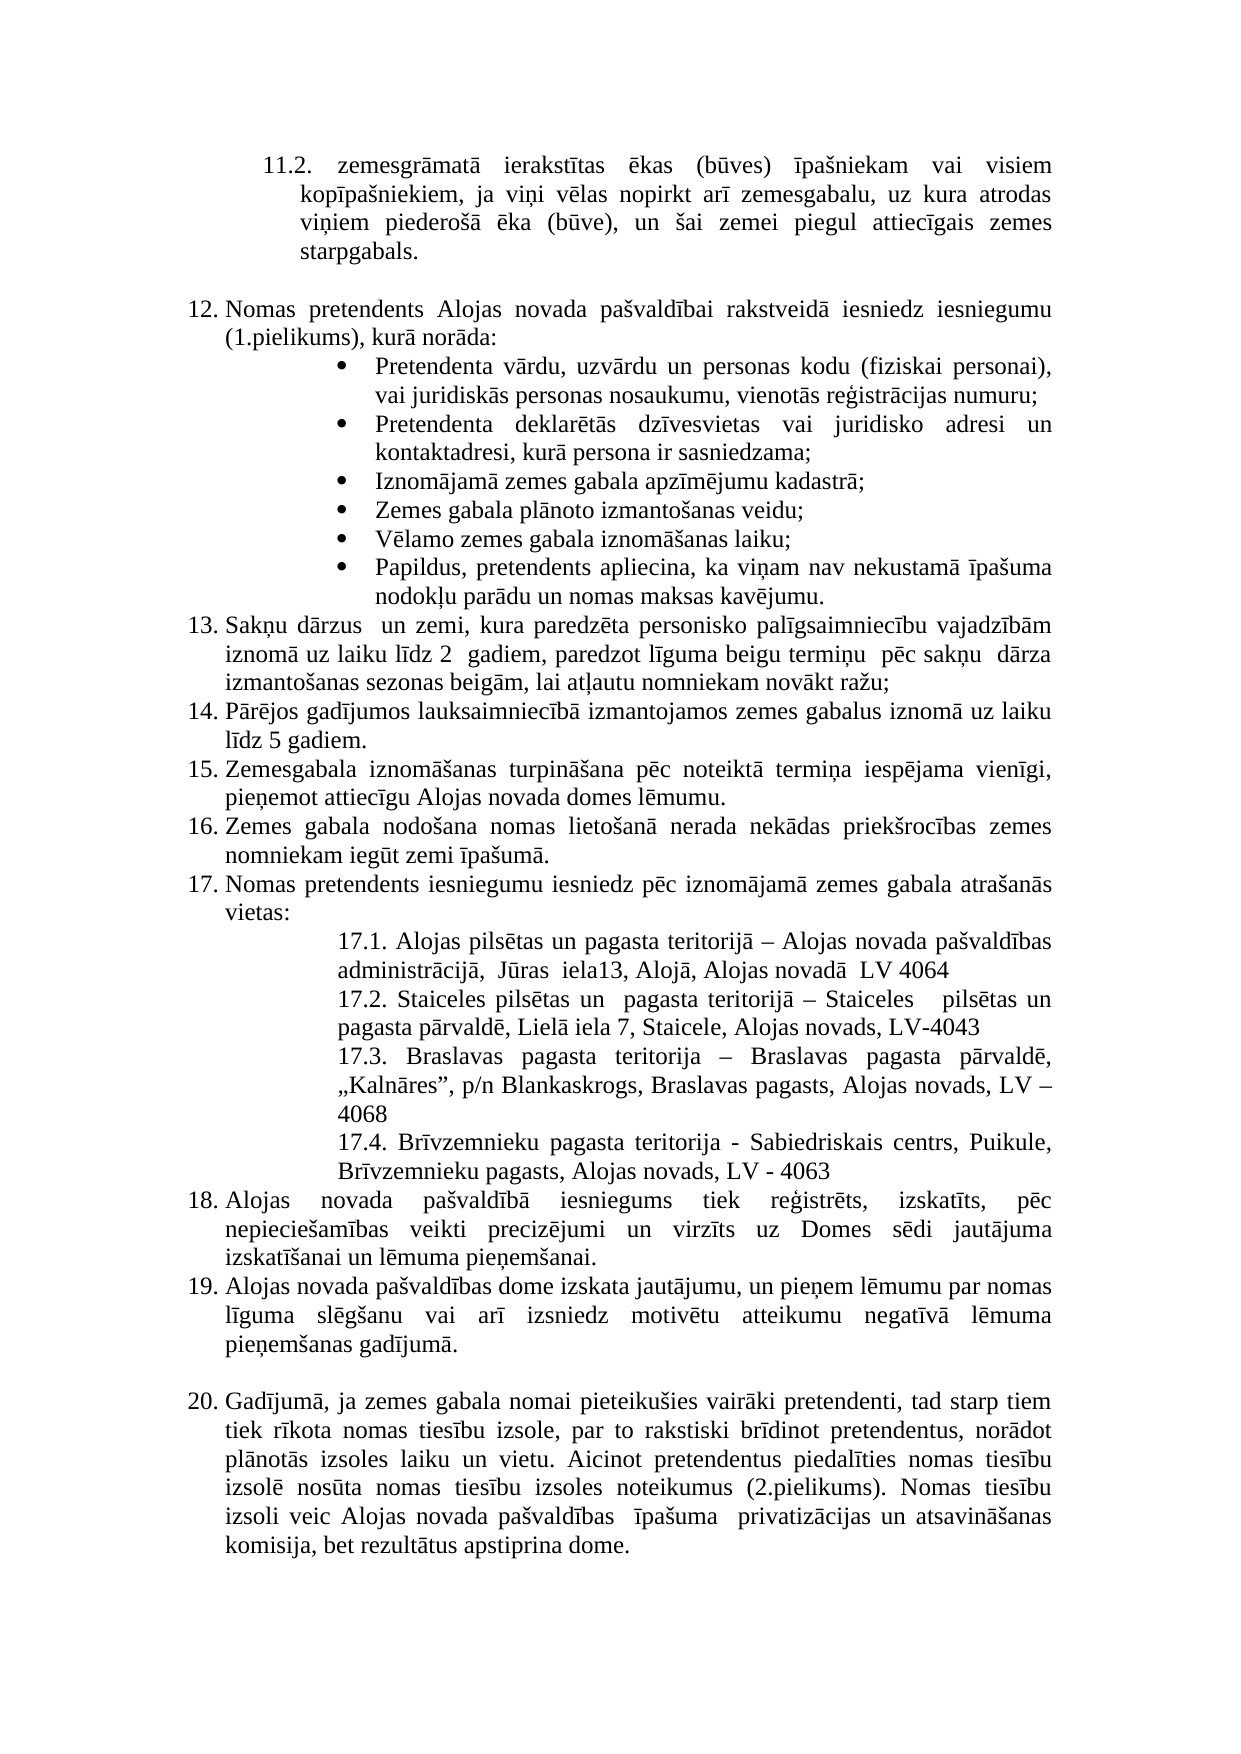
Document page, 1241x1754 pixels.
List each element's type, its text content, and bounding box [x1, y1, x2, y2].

list Zemesgabala iznomāšanas turpināšana pēc noteiktā termiņa iespējama vienīgi, pieņemot attiecīgu Alojas novada domes lēmumu. [187, 754, 1053, 811]
list 17.4. Brīvzemnieku pagasta teritorija - Sabiedriskais centrs, Puikule, Brīvzemnieku pagasts, Alojas novads, LV - 4063 [337, 1127, 1053, 1185]
list Alojas novada pašvaldības dome izskata jautājumu, un pieņem lēmumu par nomas līguma slēgšanu vai arī izsniedz motivētu atteikumu negatīvā lēmuma pieņemšanas gadījumā. [187, 1271, 1053, 1357]
list Alojas novada pašvaldībā iesniegums tiek reģistrēts, izskatīts, pēc nepieciešamības veikti precizējumi un virzīts uz Domes sēdi jautājuma izskatīšanai un lēmuma pieņemšanai. [187, 1185, 1053, 1271]
list Papildus, pretendents apliecina, ka viņam nav nekustamā īpašuma nodokļu parādu un nomas maksas kavējumu. [337, 552, 1053, 610]
list Nomas pretendents iesniegumu iesniedz pēc iznomājamā zemes gabala atrašanās vietas: [187, 869, 1053, 926]
list 17.2. Staiceles pilsētas un pagasta teritorijā – Staiceles pilsētas un pagasta pārvaldē, Lielā iela 7, Staicele, Alojas novads, LV-4043 [337, 984, 1053, 1041]
list Sakņu dārzus un zemi, kura paredzēta personisko palīgsaimniecību vajadzībām iznomā uz laiku līdz 2 gadiem, paredzot līguma beigu termiņu pēc sakņu dārza izmantošanas sezonas beigām, lai atļautu nomniekam novākt ražu; [187, 610, 1053, 696]
list Pretendenta deklarētās dzīvesvietas vai juridisko adresi un kontaktadresi, kurā persona ir sasniedzama; [337, 409, 1053, 466]
list Pretendenta vārdu, uzvārdu un personas kodu (fiziskai personai), vai juridiskās personas nosaukumu, vienotās reģistrācijas numuru; [337, 351, 1053, 409]
list Gadījumā, ja zemes gabala nomai pieteikušies vairāki pretendenti, tad starp tiem tiek rīkota nomas tiesību izsole, par to rakstiski brīdinot pretendentus, norādot plānotās izsoles laiku un vietu. Aicinot pretendentus piedalīties nomas tiesību izsolē nosūta nomas tiesību izsoles noteikumus (2.pielikums). Nomas tiesību izsoli veic Alojas novada pašvaldības īpašuma privatizācijas un atsavināšanas komisija, bet rezultātus apstiprina dome. [187, 1386, 1053, 1559]
list 17.3. Braslavas pagasta teritorija – Braslavas pagasta pārvaldē, „Kalnāres”, p/n Blankaskrogs, Braslavas pagasts, Alojas novads, LV – 4068 [337, 1041, 1053, 1127]
list Zemes gabala nodošana nomas lietošanā nerada nekādas priekšrocības zemes nomniekam iegūt zemi īpašumā. [187, 811, 1053, 869]
list Iznomājamā zemes gabala apzīmējumu kadastrā; [337, 466, 1053, 495]
list Vēlamo zemes gabala iznomāšanas laiku; [337, 524, 1053, 552]
list 17.1. Alojas pilsētas un pagasta teritorijā – Alojas novada pašvaldības administrācijā, Jūras iela13, Alojā, Alojas novadā LV 4064 [337, 926, 1053, 984]
list Zemes gabala plānoto izmantošanas veidu; [337, 495, 1053, 524]
list Pārējos gadījumos lauksaimniecībā izmantojamos zemes gabalus iznomā uz laiku līdz 5 gadiem. [187, 696, 1053, 754]
list Nomas pretendents Alojas novada pašvaldībai rakstveidā iesniedz iesniegumu (1.pielikums), kurā norāda: [187, 294, 1053, 351]
list zemesgrāmatā ierakstītas ēkas (būves) īpašniekam vai visiem kopīpašniekiem, ja viņi vēlas nopirkt arī zemesgabalu, uz kura atrodas viņiem piederošā ēka (būve), un šai zemei piegul attiecīgais zemes starpgabals. [262, 150, 1053, 265]
